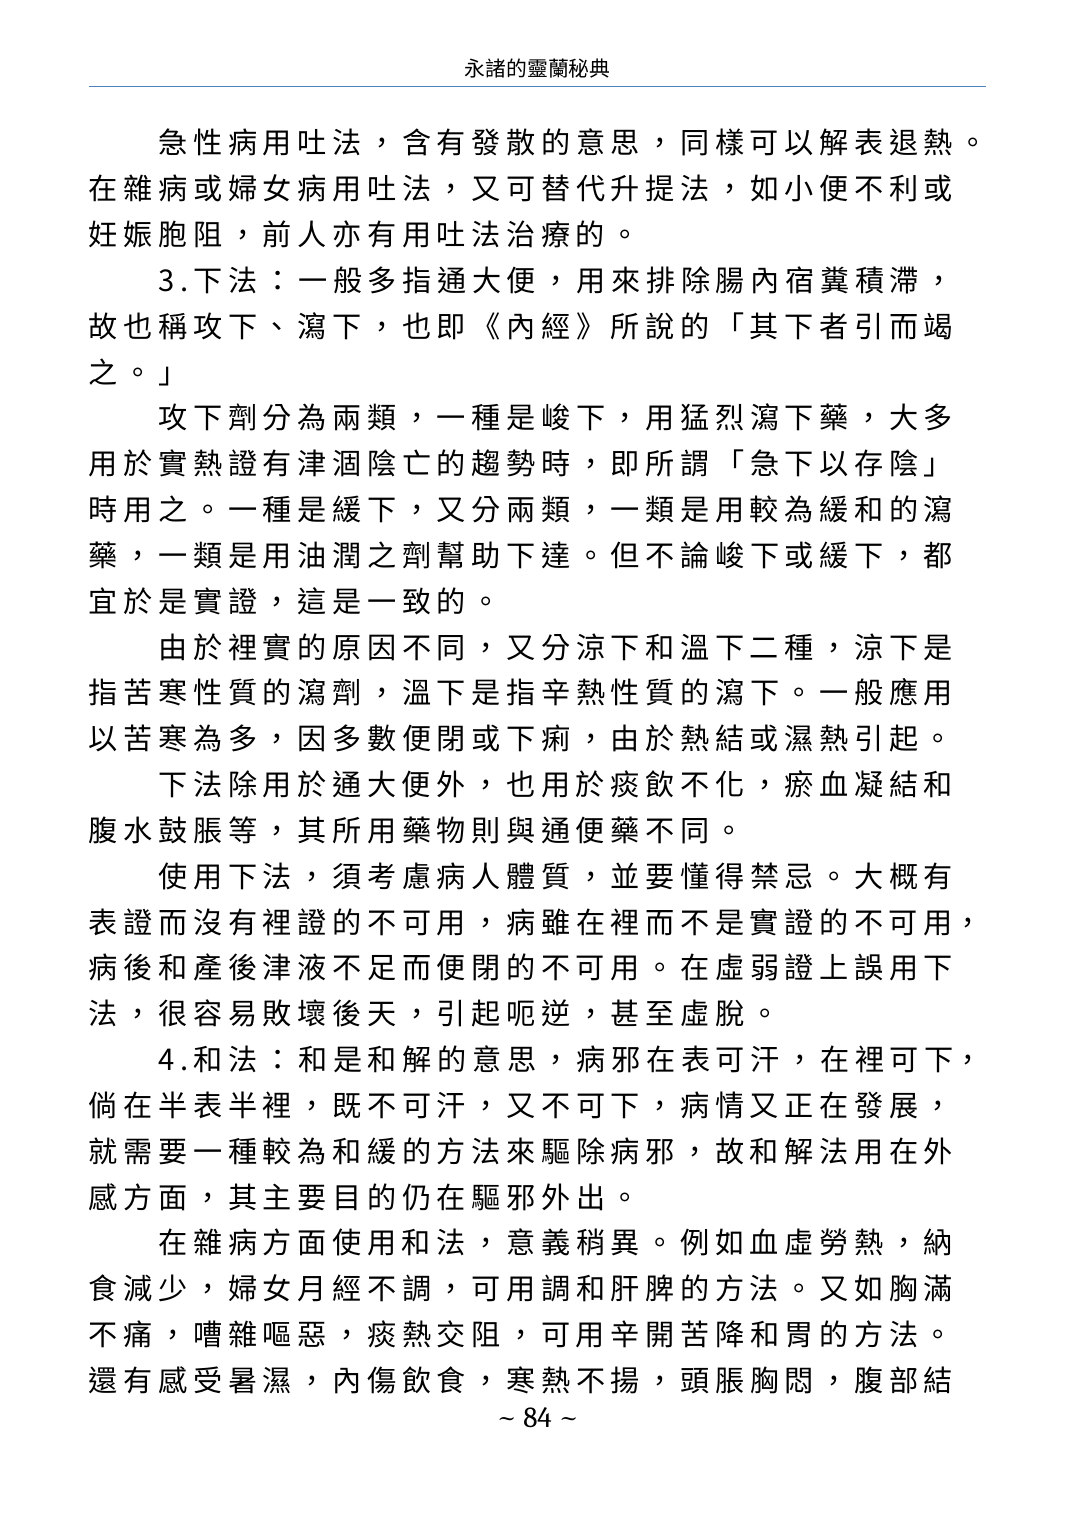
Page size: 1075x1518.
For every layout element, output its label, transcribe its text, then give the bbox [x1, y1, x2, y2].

text 3.下法：一般多指通大便，用來排除腸內宿糞積滯，故也稱攻下、瀉下，也即《內經》所說的「其下者引而竭之。」 [89, 254, 986, 392]
text 下法除用於通大便外，也用於痰飲不化，瘀血凝結和腹水鼓脹等，其所用藥物則與通便藥不同。 [89, 758, 986, 850]
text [89, 1217, 986, 1400]
text 攻下劑分為兩類，一種是峻下，用猛烈瀉下藥，大多用於實熱證有津涸陰亡的趨勢時，即所謂「急下以存陰」時用之。一種是緩下，又分兩類，一類是用較為緩和的瀉藥，一類是用油潤之劑幫助下達。但不論峻下或緩下，都宜於是實證，這是一致的。 [89, 392, 986, 621]
text 使用下法，須考慮病人體質，並要懂得禁忌。大概有表證而沒有裡證的不可用，病雖在裡而不是實證的不可用，病後和產後津液不足而便閉的不可用。在虛弱證上誤用下法，很容易敗壞後天，引起呃逆，甚至虛脫。 [89, 850, 986, 1033]
text 4.和法：和是和解的意思，病邪在表可汗，在裡可下，倘在半表半裡，既不可汗，又不可下，病情又正在發展，就需要一種較為和緩的方法來驅除病邪，故和解法用在外感方面，其主要目的仍在驅邪外出。 [89, 1033, 986, 1217]
text 由於裡實的原因不同，又分涼下和溫下二種，涼下是指苦寒性質的瀉劑，溫下是指辛熱性質的瀉下。一般應用以苦寒為多，因多數便閉或下痢，由於熱結或濕熱引起。 [89, 621, 986, 758]
text 急性病用吐法，含有發散的意思，同樣可以解表退熱。在雜病或婦女病用吐法，又可替代升提法，如小便不利或妊娠胞阻，前人亦有用吐法治療的。 [89, 117, 986, 254]
